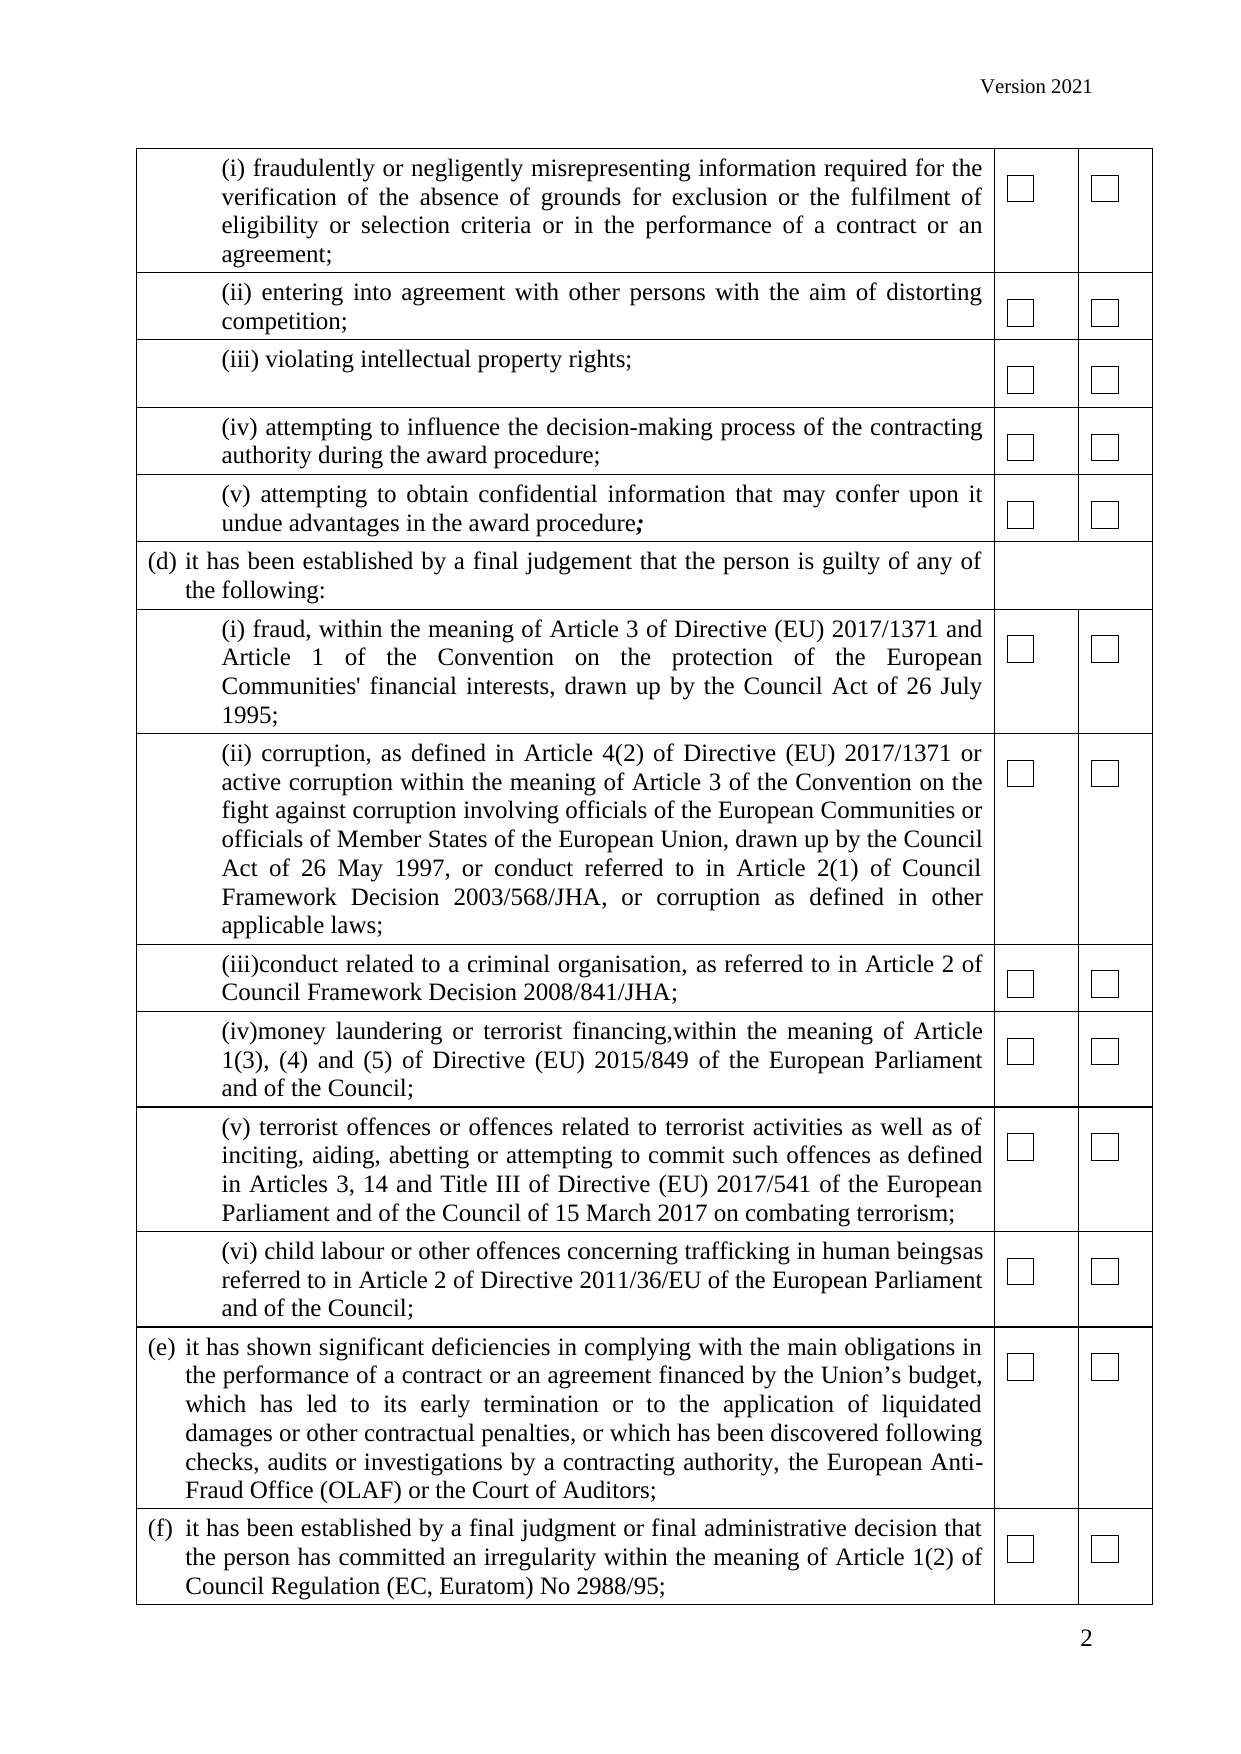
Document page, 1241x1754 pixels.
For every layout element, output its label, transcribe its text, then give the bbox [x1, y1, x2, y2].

table_cell [995, 149, 1078, 272]
table_cell it has shown significant deficiencies in complying with the main obligations in the performance of a contract or an agreement financed by the Union’s budget, which has led to its early termination or to the application of liquidated damages or other contractual penalties, or which has been discovered following checks, audits or investigations by a contracting authority, the European Anti-Fraud Office (OLAF) or the Court of Auditors; [137, 1328, 994, 1508]
table_cell (iii)conduct related to a criminal organisation, as referred to in Article 2 of Council Framework Decision 2008/841/JHA; [137, 945, 994, 1011]
table_cell [995, 1509, 1078, 1604]
table_cell [1079, 408, 1152, 474]
table_cell [1079, 1232, 1152, 1326]
table_cell [995, 1108, 1078, 1231]
table_cell [1079, 1012, 1152, 1106]
table_cell [995, 542, 1152, 608]
table_cell (v) attempting to obtain confidential information that may confer upon it undue advantages in the award procedure; [137, 475, 994, 541]
table_cell [995, 1328, 1078, 1508]
table_cell (ii) entering into agreement with other persons with the aim of distorting competition; [137, 273, 994, 339]
table_cell [995, 1012, 1078, 1106]
table_cell [995, 1232, 1078, 1326]
table_cell [995, 340, 1078, 407]
table_cell it has been established by a final judgement that the person is guilty of any of the following: [137, 542, 994, 608]
table_cell [995, 945, 1078, 1011]
table_cell (i) fraudulently or negligently misrepresenting information required for the verification of the absence of grounds for exclusion or the fulfilment of eligibility or selection criteria or in the performance of a contract or an agreement; [137, 149, 994, 272]
table_cell (i) fraud, within the meaning of Article 3 of Directive (EU) 2017/1371 and Article 1 of the Convention on the protection of the European Communities' financial interests, drawn up by the Council Act of 26 July 1995; [137, 610, 994, 733]
table_cell [1079, 340, 1152, 407]
table_cell (iii) violating intellectual property rights; [137, 340, 994, 407]
table_cell (vi) child labour or other offences concerning trafficking in human beingsas referred to in Article 2 of Directive 2011/36/EU of the European Parliament and of the Council; [137, 1232, 994, 1326]
table_cell (ii) corruption, as defined in Article 4(2) of Directive (EU) 2017/1371 or active corruption within the meaning of Article 3 of the Convention on the fight against corruption involving officials of the European Communities or officials of Member States of the European Union, drawn up by the Council Act of 26 May 1997, or conduct referred to in Article 2(1) of Council Framework Decision 2003/568/JHA, or corruption as defined in other applicable laws; [137, 734, 994, 943]
table_cell [1079, 475, 1152, 541]
table_cell [995, 475, 1078, 541]
table_cell [995, 273, 1078, 339]
table_cell [995, 610, 1078, 733]
table_cell [995, 408, 1078, 474]
table_cell (iv) attempting to influence the decision-making process of the contracting authority during the award procedure; [137, 408, 994, 474]
table_cell [1079, 149, 1152, 272]
table_cell (v) terrorist offences or offences related to terrorist activities as well as of inciting, aiding, abetting or attempting to commit such offences as defined in Articles 3, 14 and Title III of Directive (EU) 2017/541 of the European Parliament and of the Council of 15 March 2017 on combating terrorism; [137, 1108, 994, 1231]
table_cell (iv)money laundering or terrorist financing,within the meaning of Article 1(3), (4) and (5) of Directive (EU) 2015/849 of the European Parliament and of the Council; [137, 1012, 994, 1106]
table_cell [1079, 273, 1152, 339]
table_cell [1079, 1328, 1152, 1508]
table_cell [1079, 1509, 1152, 1604]
table_cell [1079, 1108, 1152, 1231]
table_cell it has been established by a final judgment or final administrative decision that the person has committed an irregularity within the meaning of Article 1(2) of Council Regulation (EC, Euratom) No 2988/95; [137, 1509, 994, 1604]
table_cell [1079, 734, 1152, 943]
table_cell [995, 734, 1078, 943]
table_cell [1079, 945, 1152, 1011]
table_cell [1079, 610, 1152, 733]
